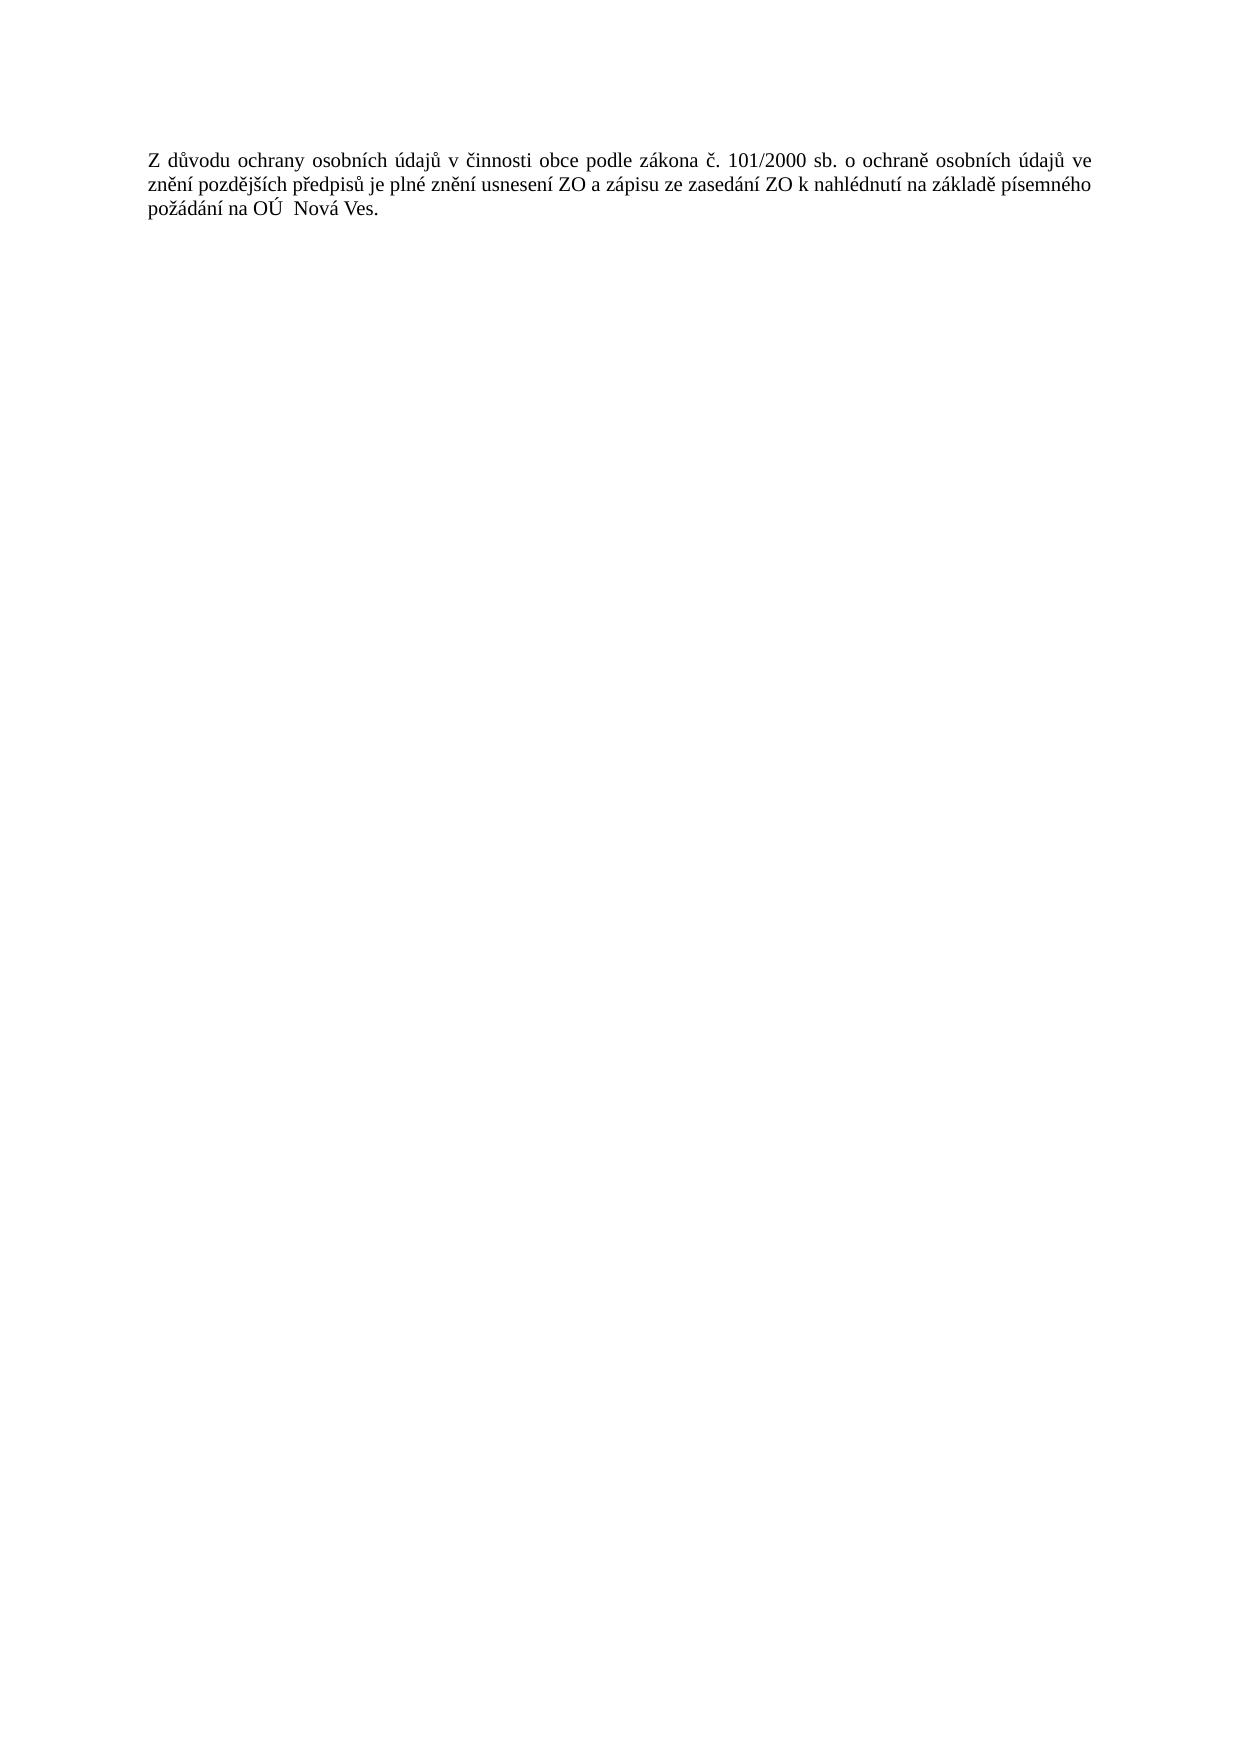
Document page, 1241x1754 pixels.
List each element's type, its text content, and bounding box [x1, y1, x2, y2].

text Z důvodu ochrany osobních údajů v činnosti obce podle zákona č. 101/2000 sb. o ochraně osobních údajů ve znění pozdějších předpisů je plné znění usnesení ZO a zápisu ze zasedání ZO k nahlédnutí na základě písemného požádání na OÚ Nová Ves. [148, 148, 1093, 220]
